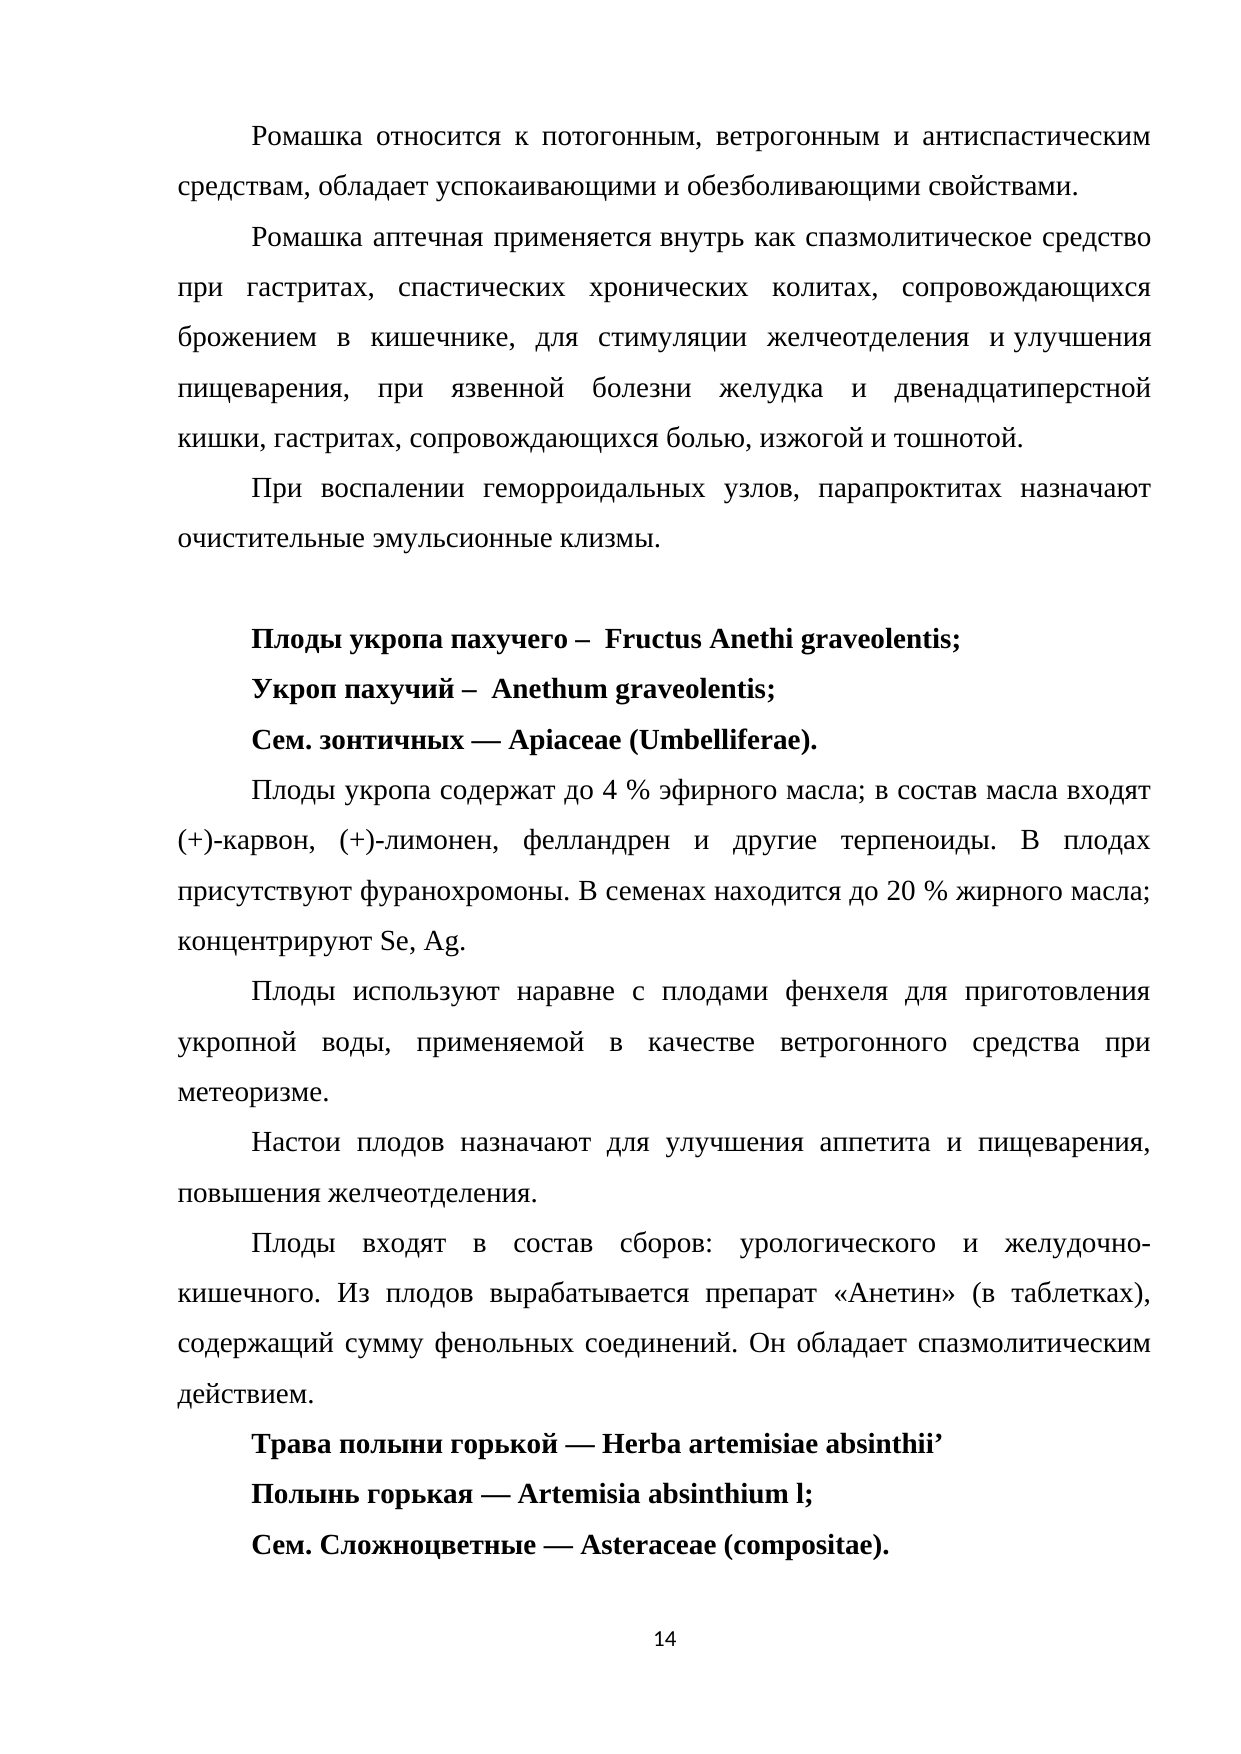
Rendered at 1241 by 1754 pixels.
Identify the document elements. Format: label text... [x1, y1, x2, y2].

text Трава полыни горькой — Herba artemisiae absinthii’ [177, 1426, 1152, 1460]
text При воспалении геморроидальных узлов, парапроктитах назначают очистительные эмульсионные клизмы. [177, 470, 1152, 554]
text Плоды укропа содержат до 4 % эфирного масла; в состав масла входят (+)-карвон, (+)-лимонен, фелландрен и другие терпеноиды. В плодах присутствуют фуранохромоны. В семенах находится до 20 % жирного масла; концентрируют Se, Ag. [177, 772, 1152, 957]
text Ромашка относится к потогонным, ветрогонным и антиспастическим средствам, обладает успокаивающими и обезболивающими свойствами. [177, 118, 1152, 202]
text Плоды используют наравне с плодами фенхеля для приготовления укропной воды, применяемой в качестве ветрогонного средства при метеоризме. [177, 973, 1152, 1108]
text Настои плодов назначают для улучшения аппетита и пищеварения, повышения желчеотделения. [177, 1124, 1152, 1208]
text Полынь горькая — Artemisia absinthium l; [177, 1477, 1152, 1510]
text Плоды входят в состав сборов: урологического и желудочно- кишечного. Из плодов вырабатывается препарат «Анетин» (в таблетках), содержащий сумму фенольных соединений. Он обладает спазмолитическим действием. [177, 1225, 1152, 1409]
text Сем. Сложноцветные — Asteraceae (compositae). [177, 1527, 1152, 1560]
text Укроп пахучий – Anethum graveolentis; [177, 672, 1152, 705]
text Ромашка аптечная применяется внутрь как спазмолитическое средство при гастритах, спастических хронических колитах, сопровождающихся брожением в кишечнике, для стимуляции желчеотделения и улучшения пищеварения, при язвенной болезни желудка и двенадцатиперстной кишки, гастритах, сопровождающихся болью, изжогой и тошнотой. [177, 219, 1152, 453]
text Плоды укропа пахучего – Fructus Anethi graveolentis; [177, 621, 1152, 655]
text Сем. зонтичных — Apiaceae (Umbelliferae). [177, 722, 1152, 755]
